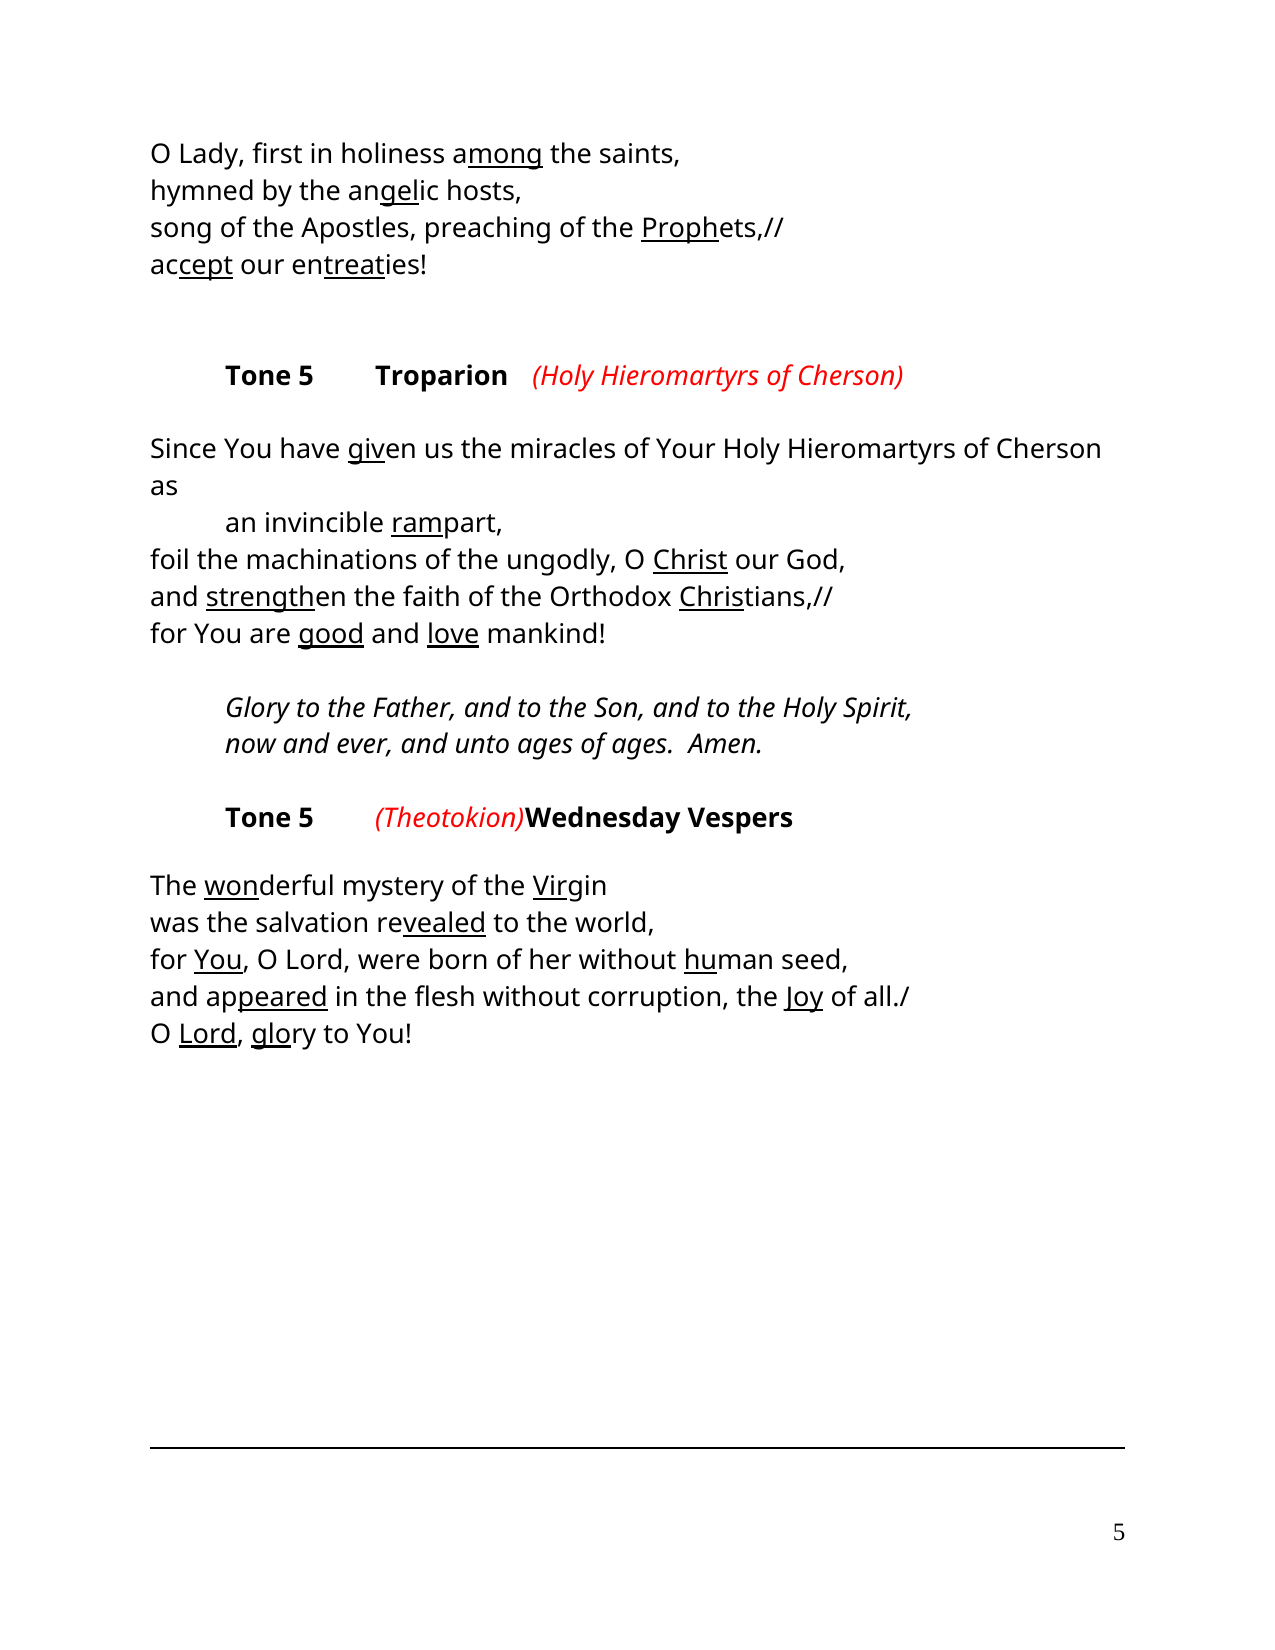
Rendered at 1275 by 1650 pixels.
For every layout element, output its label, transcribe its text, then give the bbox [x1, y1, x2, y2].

text hymned by the angelic hosts, [150, 172, 1125, 209]
text was the salvation revealed to the world, [150, 904, 1125, 941]
text and strengthen the faith of the Orthodox Christians,// [150, 577, 1125, 614]
text now and ever, and unto ages of ages. Amen. [170, 725, 1125, 762]
text and appeared in the flesh without corruption, the Joy of all./ [150, 977, 1125, 1014]
text for You, O Lord, were born of her without human seed, [150, 941, 1125, 977]
text song of the Apostles, preaching of the Prophets,// [150, 209, 1125, 246]
text accept our entreaties! [150, 246, 1125, 282]
text foil the machinations of the ungodly, O Christ our God, [150, 541, 1125, 577]
text Tone 5 (Theotokion) Wednesday Vespers [150, 799, 1125, 836]
text Glory to the Father, and to the Son, and to the Holy Spirit, [150, 688, 1125, 725]
text The wonderful mystery of the Virgin [150, 867, 1125, 904]
text Since You have given us the miracles of Your Holy Hieromartyrs of Cherson as [150, 430, 1125, 504]
text O Lady, first in holiness among the saints, [150, 135, 1125, 172]
text Tone 5 Troparion (Holy Hieromartyrs of Cherson) [150, 356, 1125, 393]
text for You are good and love mankind! [150, 614, 1125, 651]
text O Lord, glory to You! [150, 1014, 1125, 1051]
text an invincible rampart, [150, 504, 1125, 541]
